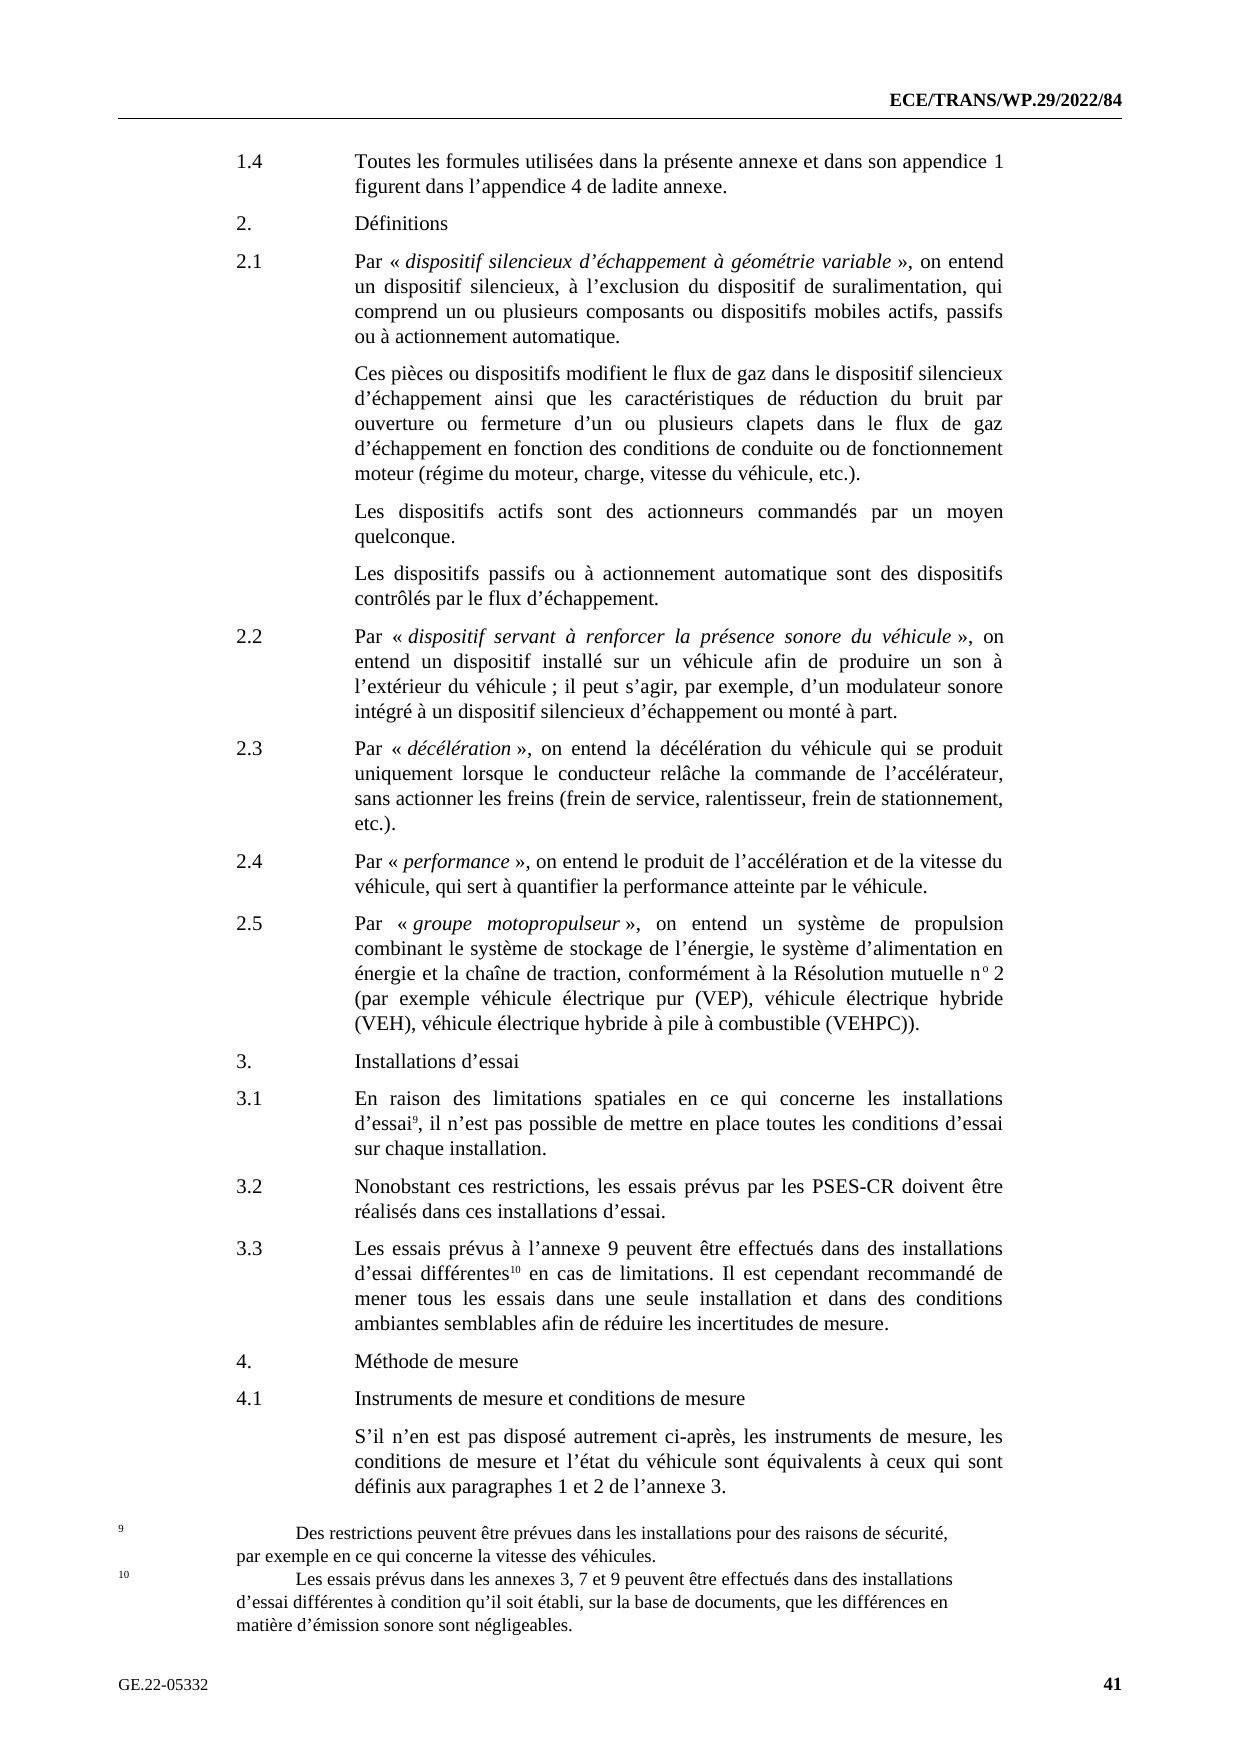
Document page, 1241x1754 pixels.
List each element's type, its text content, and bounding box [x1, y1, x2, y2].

text 2.5 Par « groupe motopropulseur », on entend un système de propulsion combinant le système de stockage de l’énergie, le système d’alimentation en énergie et la chaîne de traction, conformément à la Résolution mutuelle no 2 (par exemple véhicule électrique pur (VEP), véhicule électrique hybride (VEH), véhicule électrique hybride à pile à combustible (VEHPC)). [236, 910, 1004, 1035]
text S’il n’en est pas disposé autrement ci-après, les instruments de mesure, les conditions de mesure et l’état du véhicule sont équivalents à ceux qui sont définis aux paragraphes 1 et 2 de l’annexe 3. [354, 1423, 1004, 1498]
text 2.4 Par « performance », on entend le produit de l’accélération et de la vitesse du véhicule, qui sert à quantifier la performance atteinte par le véhicule. [236, 848, 1004, 898]
text 4.1 Instruments de mesure et conditions de mesure [236, 1385, 1004, 1410]
text 2.3 Par « décélération », on entend la décélération du véhicule qui se produit uniquement lorsque le conducteur relâche la commande de l’accélérateur, sans actionner les freins (frein de service, ralentisseur, frein de stationnement, etc.). [236, 735, 1004, 835]
text Les dispositifs passifs ou à actionnement automatique sont des dispositifs contrôlés par le flux d’échappement. [354, 560, 1004, 610]
text 4. Méthode de mesure [236, 1348, 1004, 1373]
text Ces pièces ou dispositifs modifient le flux de gaz dans le dispositif silencieux d’échappement ainsi que les caractéristiques de réduction du bruit par ouverture ou fermeture d’un ou plusieurs clapets dans le flux de gaz d’échappement en fonction des conditions de conduite ou de fonctionnement moteur (régime du moteur, charge, vitesse du véhicule, etc.). [354, 360, 1004, 485]
text Les dispositifs actifs sont des actionneurs commandés par un moyen quelconque. [354, 498, 1004, 548]
text 2. Définitions [236, 210, 1004, 235]
text 3.2 Nonobstant ces restrictions, les essais prévus par les PSES-CR doivent être réalisés dans ces installations d’essai. [236, 1173, 1004, 1223]
text 1.4 Toutes les formules utilisées dans la présente annexe et dans son appendice 1 figurent dans l’appendice 4 de ladite annexe. [236, 148, 1004, 198]
text 2.1 Par « dispositif silencieux d’échappement à géométrie variable », on entend un dispositif silencieux, à l’exclusion du dispositif de suralimentation, qui comprend un ou plusieurs composants ou dispositifs mobiles actifs, passifs ou à actionnement automatique. [236, 248, 1004, 348]
text 2.2 Par « dispositif servant à renforcer la présence sonore du véhicule », on entend un dispositif installé sur un véhicule afin de produire un son à l’extérieur du véhicule ; il peut s’agir, par exemple, d’un modulateur sonore intégré à un dispositif silencieux d’échappement ou monté à part. [236, 623, 1004, 723]
text 3.3 Les essais prévus à l’annexe 9 peuvent être effectués dans des installations d’essai différentes en cas de limitations. Il est cependant recommandé de mener tous les essais dans une seule installation et dans des conditions ambiantes semblables afin de réduire les incertitudes de mesure. [236, 1235, 1004, 1335]
text 3.1 En raison des limitations spatiales en ce qui concerne les installations d’essai, il n’est pas possible de mettre en place toutes les conditions d’essai sur chaque installation. [236, 1085, 1004, 1160]
text 3. Installations d’essai [236, 1048, 1004, 1073]
